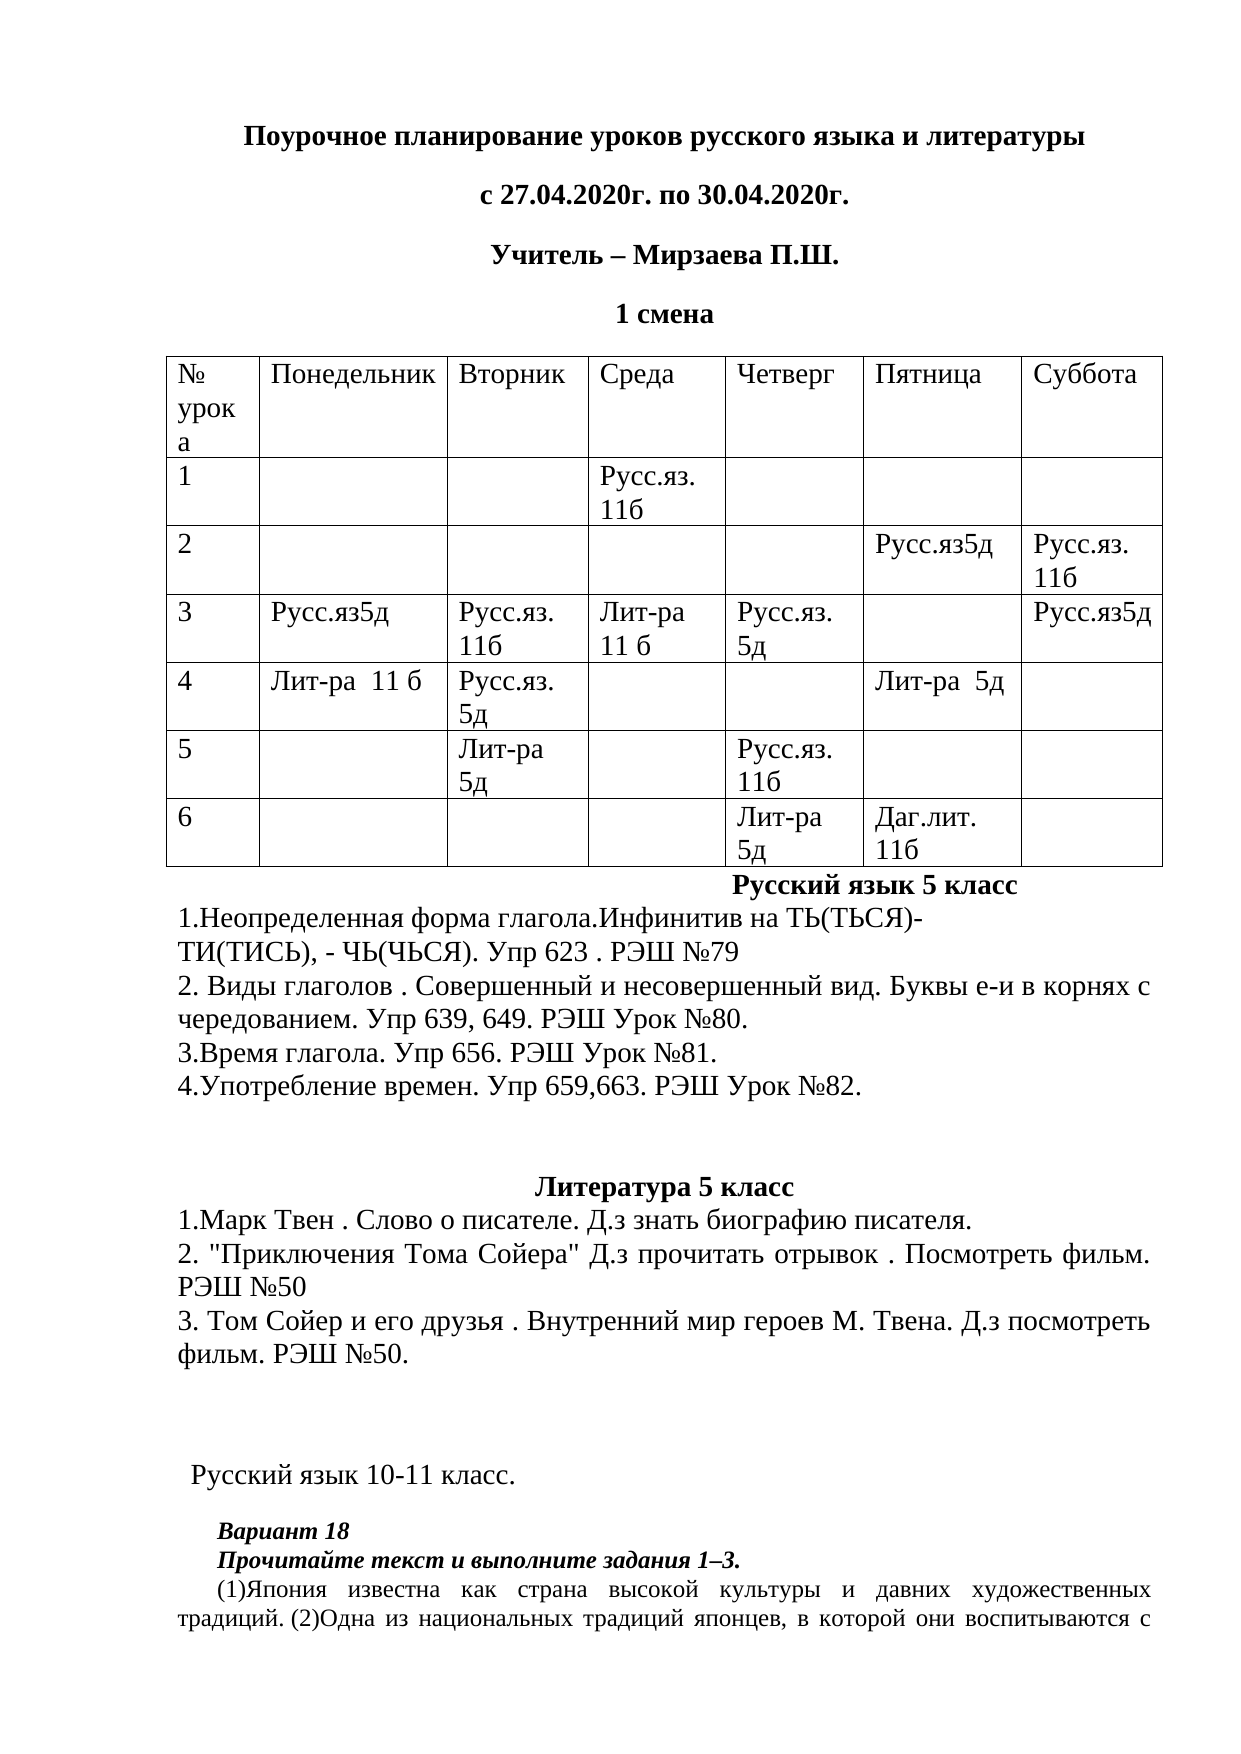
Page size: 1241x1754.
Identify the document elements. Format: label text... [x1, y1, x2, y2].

table_cell [260, 731, 447, 798]
table_header Понедельник [260, 357, 447, 457]
table_cell 3 [167, 595, 259, 662]
table_cell [1022, 458, 1162, 525]
table_cell [448, 526, 588, 593]
text 2. "Приключения Тома Сойера" Д.з прочитать отрывок . Посмотреть фильм. РЭШ №50 [177, 1236, 1152, 1303]
table_cell [448, 799, 588, 866]
text с 27.04.2020г. по 30.04.2020г. [177, 177, 1152, 211]
table_cell Лит-ра 5д [726, 799, 863, 866]
text 3.Время глагола. Упр 656. РЭШ Урок №81. [177, 1035, 1152, 1068]
text 1.Марк Твен . Слово о писателе. Д.з знать биографию писателя. [177, 1202, 1152, 1236]
text Литература 5 класс [177, 1169, 1152, 1202]
table_header Пятница [864, 357, 1021, 457]
table_cell [260, 458, 447, 525]
table_cell Лит-ра 5д [864, 663, 1021, 730]
table_cell 1 [167, 458, 259, 525]
table_cell [589, 526, 725, 593]
table_cell Лит-ра 11 б [589, 595, 725, 662]
table_header Среда [589, 357, 725, 457]
table_cell 6 [167, 799, 259, 866]
text Поурочное планирование уроков русского языка и литературы [177, 118, 1152, 152]
table_cell [260, 799, 447, 866]
text Учитель – Мирзаева П.Ш. [177, 237, 1152, 270]
table_cell Русс.яз. 11б [726, 731, 863, 798]
table_cell Даг.лит. 11б [864, 799, 1021, 866]
table_cell [1022, 663, 1162, 730]
table_cell Русс.яз. 5д [726, 595, 863, 662]
text Вариант 18 [177, 1516, 1152, 1545]
table_cell Лит-ра 5д [448, 731, 588, 798]
text ТИ(ТИСЬ), - ЧЬ(ЧЬСЯ). Упр 623 . РЭШ №79 [177, 934, 1152, 968]
text Русский язык 10-11 класс. [177, 1457, 1152, 1490]
table_header Вторник [448, 357, 588, 457]
table_cell [260, 526, 447, 593]
table_cell Русс.яз. 5д [448, 663, 588, 730]
text 1.Неопределенная форма глагола.Инфинитив на ТЬ(ТЬСЯ)- [177, 901, 1152, 934]
table_cell [589, 799, 725, 866]
table_cell Лит-ра 11 б [260, 663, 447, 730]
table_cell [1022, 799, 1162, 866]
table_cell Русс.яз5д [864, 526, 1021, 593]
table_cell [448, 458, 588, 525]
table_cell [726, 526, 863, 593]
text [177, 1574, 1152, 1631]
table_cell Русс.яз5д [1022, 595, 1162, 662]
table_cell [1022, 731, 1162, 798]
table_cell [589, 663, 725, 730]
table_cell [864, 595, 1021, 662]
text Прочитайте текст и выполните задания 1–3. [177, 1545, 1152, 1574]
table_cell 4 [167, 663, 259, 730]
table_header № урока [167, 357, 259, 457]
text 1 смена [177, 296, 1152, 330]
text 4.Употребление времен. Упр 659,663. РЭШ Урок №82. [177, 1068, 1152, 1102]
table_header Суббота [1022, 357, 1162, 457]
table_cell [864, 731, 1021, 798]
table_cell [726, 663, 863, 730]
text 2. Виды глаголов . Совершенный и несовершенный вид. Буквы е-и в корнях с чередованием. Упр 639, 649. РЭШ Урок №80. [177, 968, 1152, 1035]
table_header Четверг [726, 357, 863, 457]
table_cell [589, 731, 725, 798]
list Русский язык 5 класс [327, 867, 1152, 901]
table_cell Русс.яз. 11б [589, 458, 725, 525]
table_cell [726, 458, 863, 525]
table_cell Русс.яз5д [260, 595, 447, 662]
text 3. Том Сойер и его друзья . Внутренний мир героев М. Твена. Д.з посмотреть фильм. РЭШ №50. [177, 1303, 1152, 1370]
table_cell 5 [167, 731, 259, 798]
table_cell Русс.яз. 11б [1022, 526, 1162, 593]
table_cell 2 [167, 526, 259, 593]
table_cell Русс.яз. 11б [448, 595, 588, 662]
table_cell [864, 458, 1021, 525]
